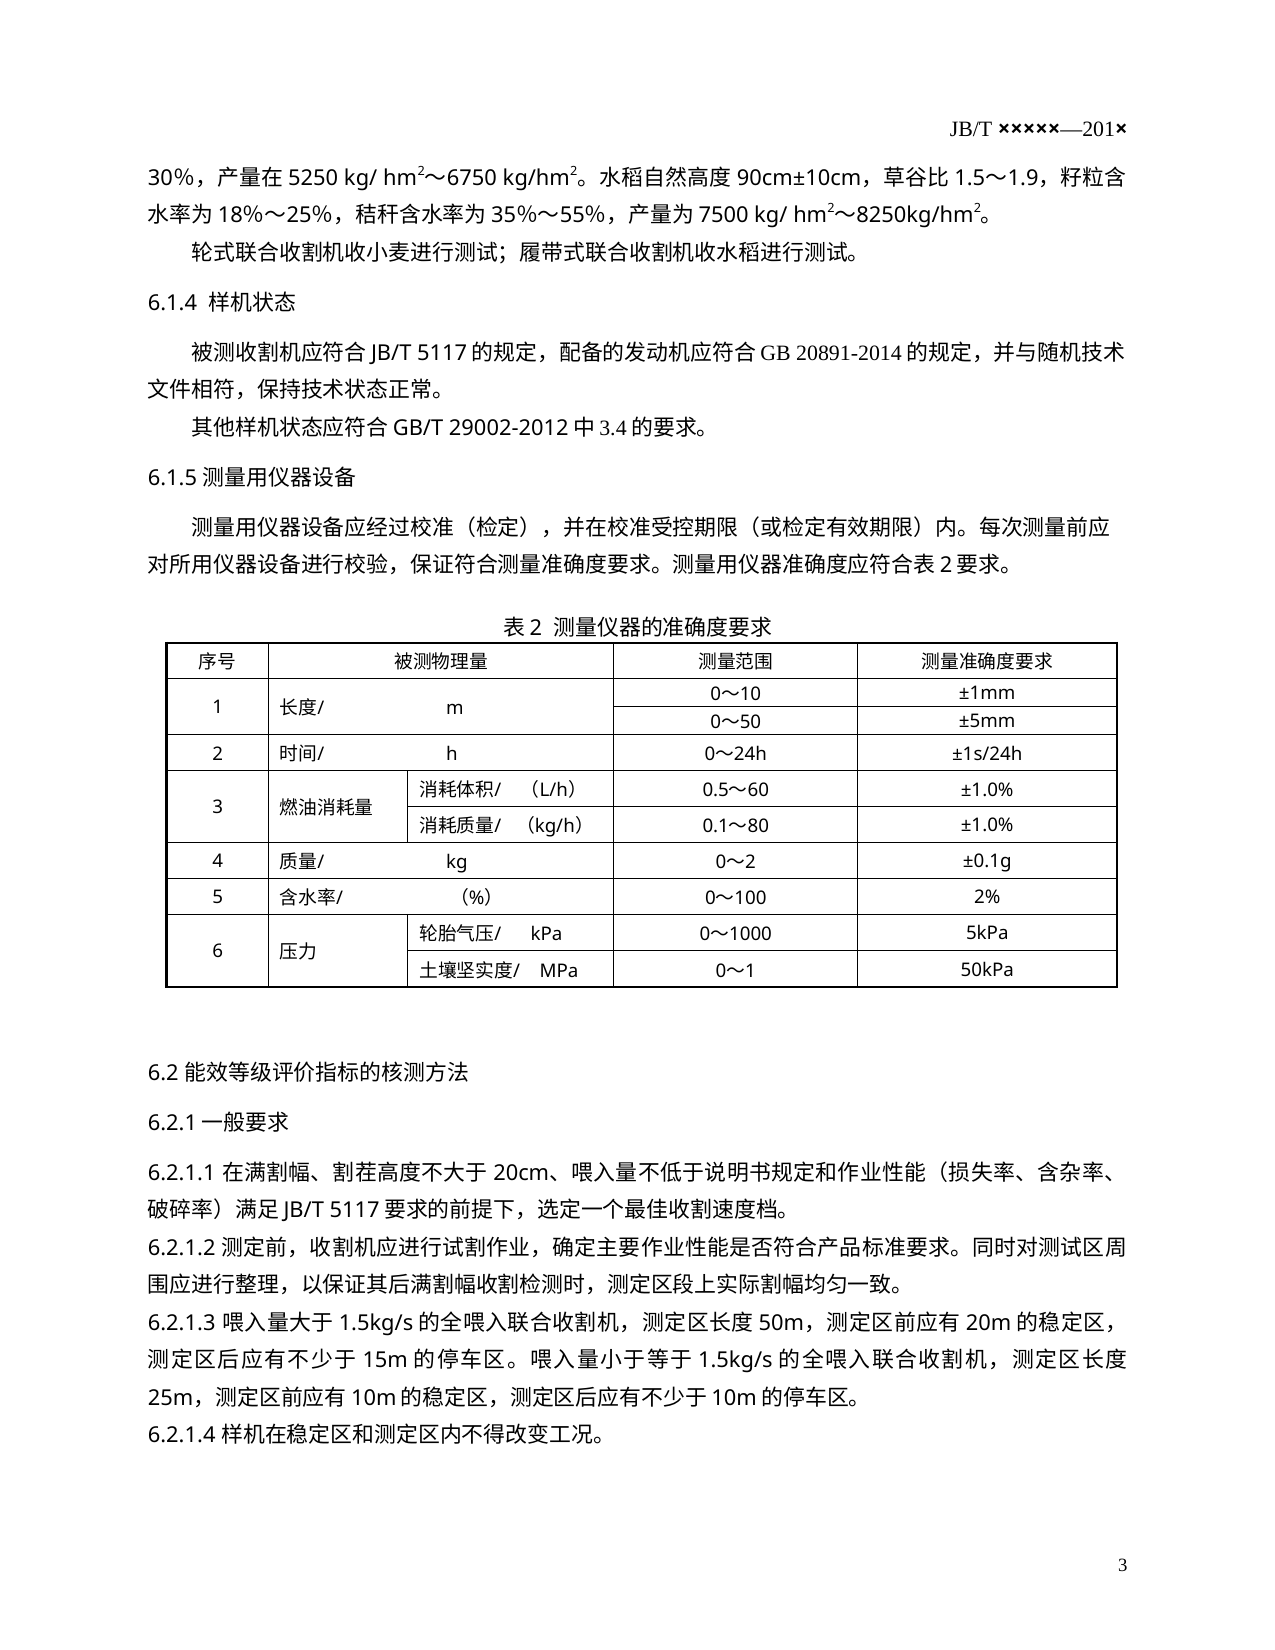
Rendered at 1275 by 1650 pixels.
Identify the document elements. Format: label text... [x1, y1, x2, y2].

table_cell 消耗质量/ （kg/h） [408, 807, 613, 842]
table_cell 时间/ h [269, 735, 613, 770]
table_cell 消耗体积/ （L/h） [408, 771, 613, 806]
list 其他样机状态应符合GB/T 29002-2012中3.4的要求。 [148, 405, 1127, 442]
table_cell 土壤坚实度/ MPa [408, 951, 613, 986]
table_cell 0～10 [614, 679, 857, 706]
table_cell ± [858, 843, 1116, 878]
list 测量用仪器设备应经过校准（检定），并在校准受控期限（或检定有效期限）内。每次测量前应对所用仪器设备进行校验，保证符合测量准确度要求。测量用仪器准确度应符合表2要求。 [148, 505, 1127, 580]
table_header 测量范围 [614, 644, 857, 677]
table_cell 0.1～80 [614, 807, 857, 842]
table_cell ±1.0% [858, 807, 1116, 842]
table_cell ±1.0% [858, 771, 1116, 806]
table_cell 4 [168, 843, 268, 878]
table_cell 0～1 [614, 951, 857, 986]
table_cell 0～2 [614, 843, 857, 878]
table_cell 5kPa [858, 915, 1116, 950]
table_header 被测物理量 [269, 644, 613, 677]
table_cell 50kPa [858, 951, 1116, 986]
table_cell 3 [168, 771, 268, 842]
table_cell 燃油消耗量 [269, 771, 407, 842]
table_cell 5 [168, 879, 268, 914]
list 表2 测量仪器的准确度要求 [148, 610, 1127, 642]
text 轮式联合收割机收小麦进行测试；履带式联合收割机收水稻进行测试。 [148, 230, 1127, 267]
table_cell 质量/ kg [269, 843, 613, 878]
table_cell 0～50 [614, 707, 857, 734]
list 6.2 能效等级评价指标的核测方法 [148, 1050, 1127, 1088]
table_cell 轮胎气压/ kPa [408, 915, 613, 950]
table_cell 0～24h [614, 735, 857, 770]
text 6.2.1.2 测定前，收割机应进行试割作业，确定主要作业性能是否符合产品标准要求。同时对测试区周围应进行整理，以保证其后满割幅收割检测时，测定区段上实际割幅均匀一致。 [148, 1225, 1127, 1300]
table_cell 0～1000 [614, 915, 857, 950]
table_cell 6 [168, 915, 268, 986]
table_cell 0～100 [614, 879, 857, 914]
table_header 测量准确度要求 [858, 644, 1116, 677]
table_cell 0.5～60 [614, 771, 857, 806]
text 6.2.1.4 样机在稳定区和测定区内不得改变工况。 [148, 1413, 1127, 1450]
text 6.2.1.3 喂入量大于1.5kg/s的全喂入联合收割机，测定区长度，测定区前应有的稳定区，测定区后应有不少于的停车区。喂入量小于等于1.5kg/s的全喂入联合收割机，测定区长度25m，测定区前应有10m的稳定区，测定区后应有不少于10m的停车区。 [148, 1300, 1127, 1413]
text 6.2.1.1 在满割幅、割茬高度不大于、喂入量不低于说明书规定和作业性能（损失率、含杂率、破碎率）满足JB/T 5117要求的前提下，选定一个最佳收割速度档。 [148, 1150, 1127, 1225]
table_cell 2 [168, 735, 268, 770]
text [148, 155, 1127, 230]
table_cell 2% [858, 879, 1116, 914]
table_cell ± [858, 707, 1116, 734]
list 被测收割机应符合JB/T 5117的规定，配备的发动机应符合GB 20891-2014的规定，并与随机技术文件相符，保持技术状态正常。 [148, 330, 1127, 405]
table_cell ± [858, 679, 1116, 706]
table_cell 含水率/ （%） [269, 879, 613, 914]
table_cell 1 [168, 679, 268, 734]
table_cell ±1s/24h [858, 735, 1116, 770]
list 6.1.5 测量用仪器设备 [148, 455, 1127, 492]
list 6.2.1一般要求 [148, 1100, 1127, 1138]
text 6.1.4 样机状态 [148, 280, 1127, 317]
table_header 序号 [168, 644, 268, 677]
table_cell 压力 [269, 915, 407, 986]
table_cell 长度/ m [269, 679, 613, 734]
